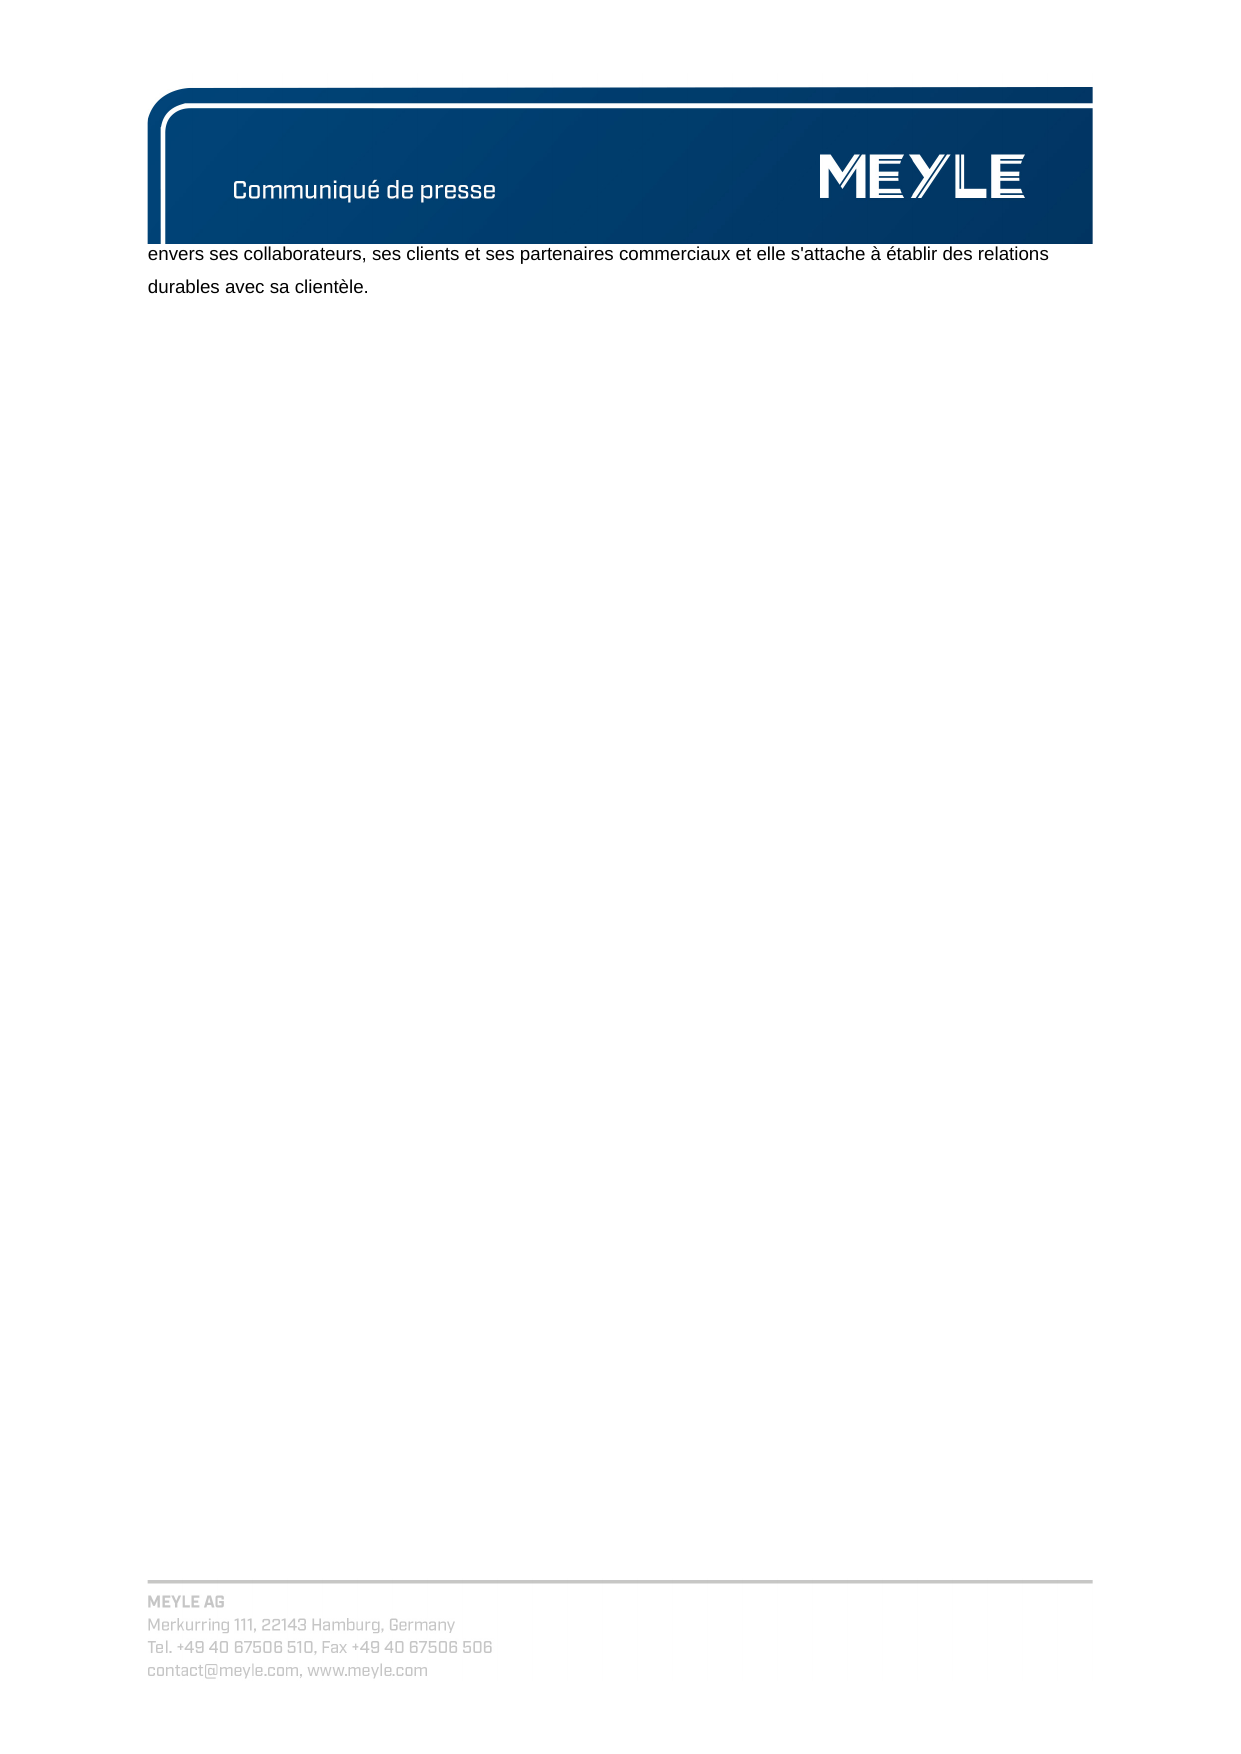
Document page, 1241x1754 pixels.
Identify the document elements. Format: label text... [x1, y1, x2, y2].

picture [147, 1578, 1093, 1681]
picture [147, 73, 1093, 244]
